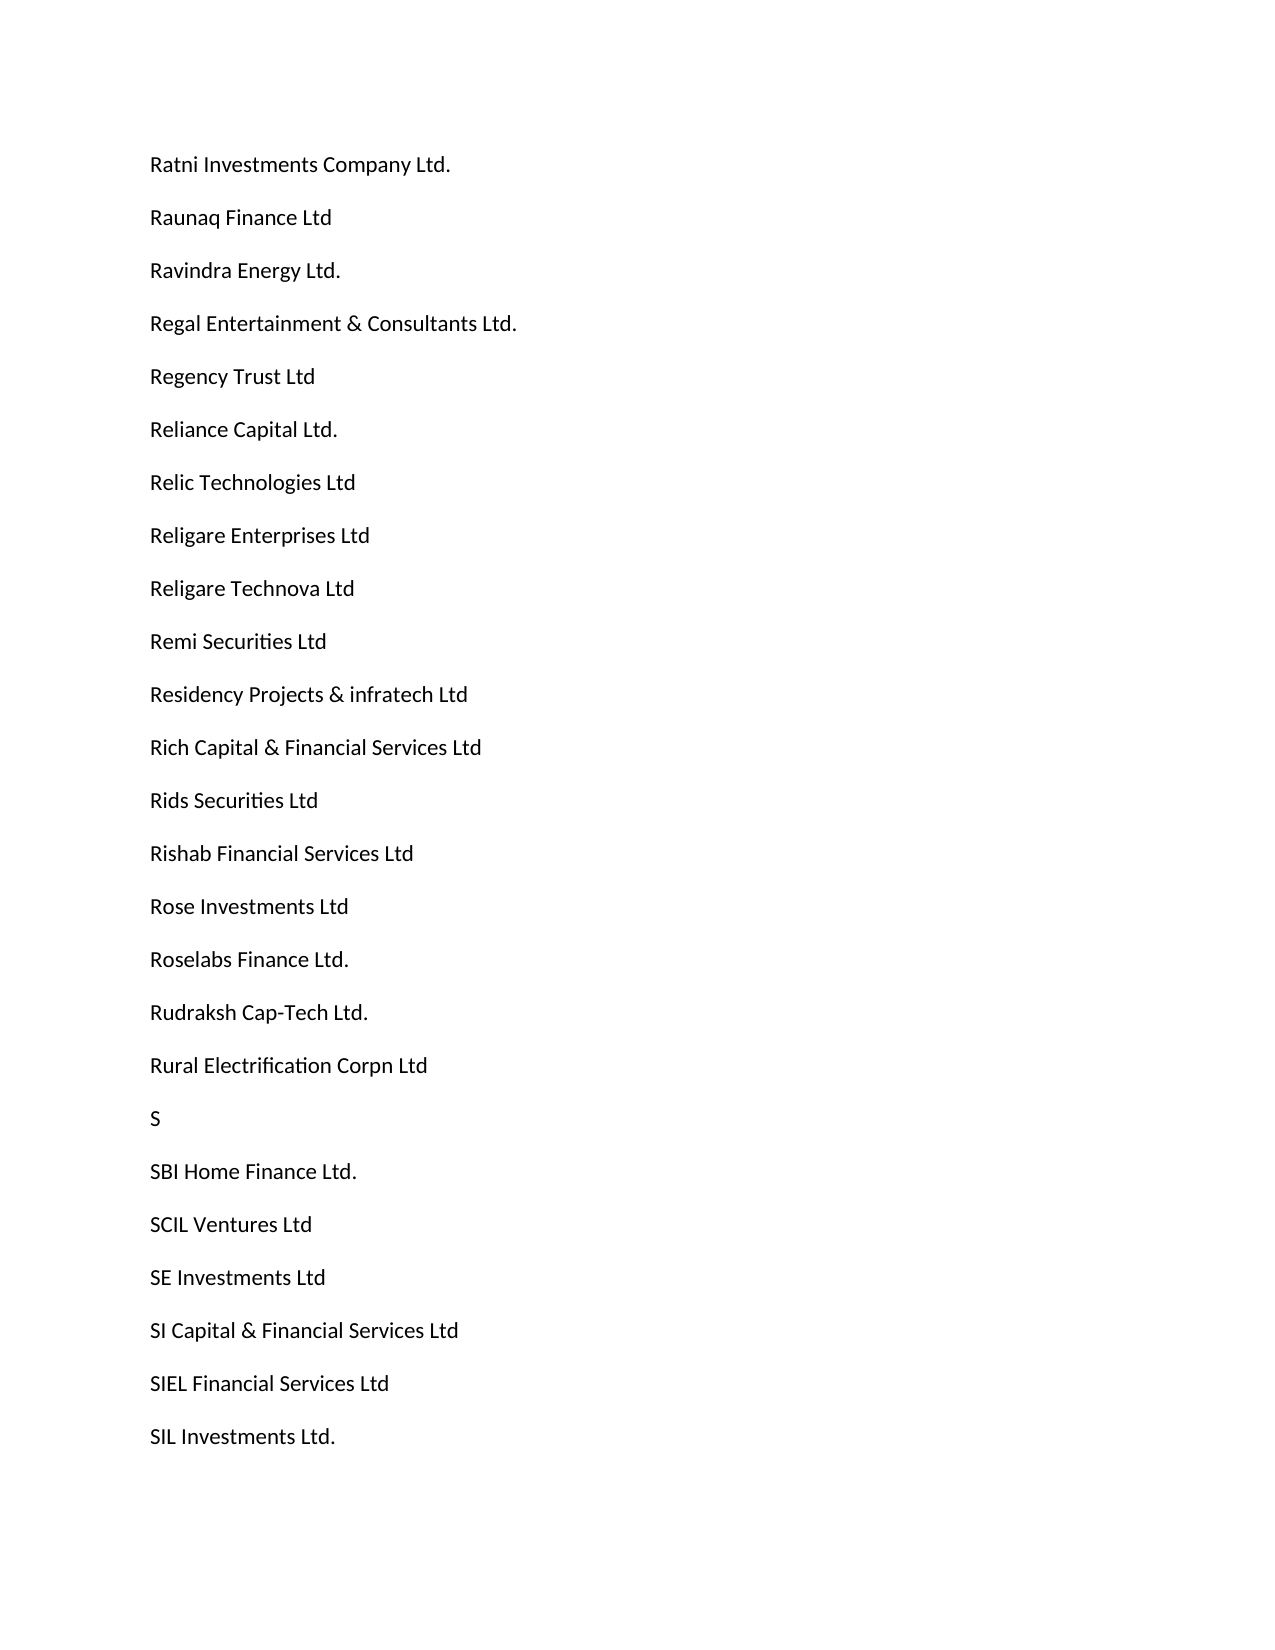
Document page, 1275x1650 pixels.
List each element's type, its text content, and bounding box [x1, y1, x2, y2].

text Regal Entertainment & Consultants Ltd. [150, 309, 1125, 337]
text Rose Investments Ltd [150, 892, 1125, 920]
text Rishab Financial Services Ltd [150, 839, 1125, 867]
text SE Investments Ltd [150, 1263, 1125, 1291]
text Rudraksh Cap-Tech Ltd. [150, 998, 1125, 1026]
text Ravindra Energy Ltd. [150, 256, 1125, 284]
text Reliance Capital Ltd. [150, 415, 1125, 443]
text Raunaq Finance Ltd [150, 203, 1125, 231]
text Regency Trust Ltd [150, 362, 1125, 390]
text SI Capital & Financial Services Ltd [150, 1316, 1125, 1344]
text S [150, 1104, 1125, 1132]
text Roselabs Finance Ltd. [150, 945, 1125, 973]
text Religare Technova Ltd [150, 574, 1125, 602]
text Residency Projects & infratech Ltd [150, 680, 1125, 708]
text SIEL Financial Services Ltd [150, 1369, 1125, 1397]
text Rids Securities Ltd [150, 786, 1125, 814]
text Remi Securities Ltd [150, 627, 1125, 655]
text Religare Enterprises Ltd [150, 521, 1125, 549]
text SBI Home Finance Ltd. [150, 1157, 1125, 1185]
text Ratni Investments Company Ltd. [150, 150, 1125, 178]
text Rural Electrification Corpn Ltd [150, 1051, 1125, 1079]
text SCIL Ventures Ltd [150, 1210, 1125, 1238]
text Rich Capital & Financial Services Ltd [150, 733, 1125, 761]
text Relic Technologies Ltd [150, 468, 1125, 496]
text SIL Investments Ltd. [150, 1422, 1125, 1451]
